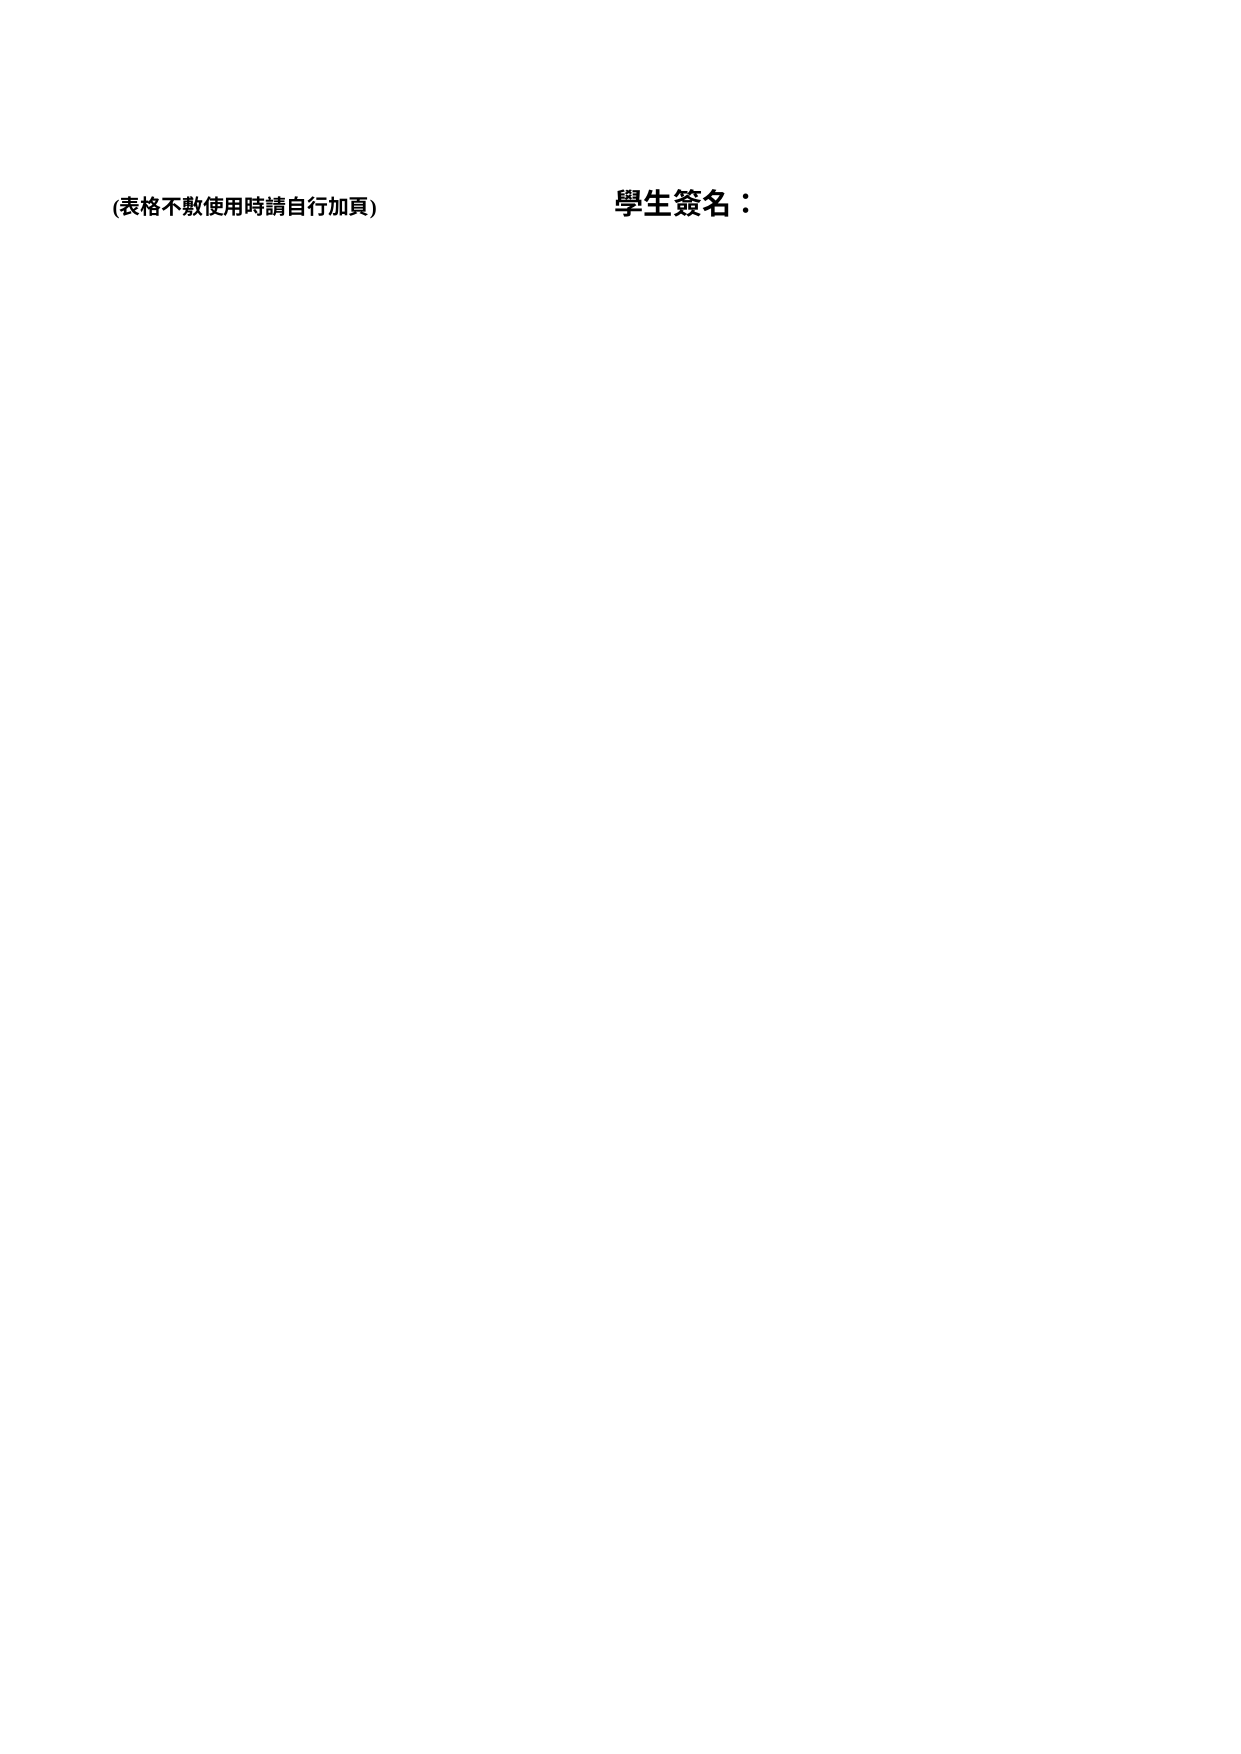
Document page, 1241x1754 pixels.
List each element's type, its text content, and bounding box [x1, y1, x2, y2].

text (表格不敷使用時請自行加頁) 學生簽名： [112, 164, 1128, 239]
